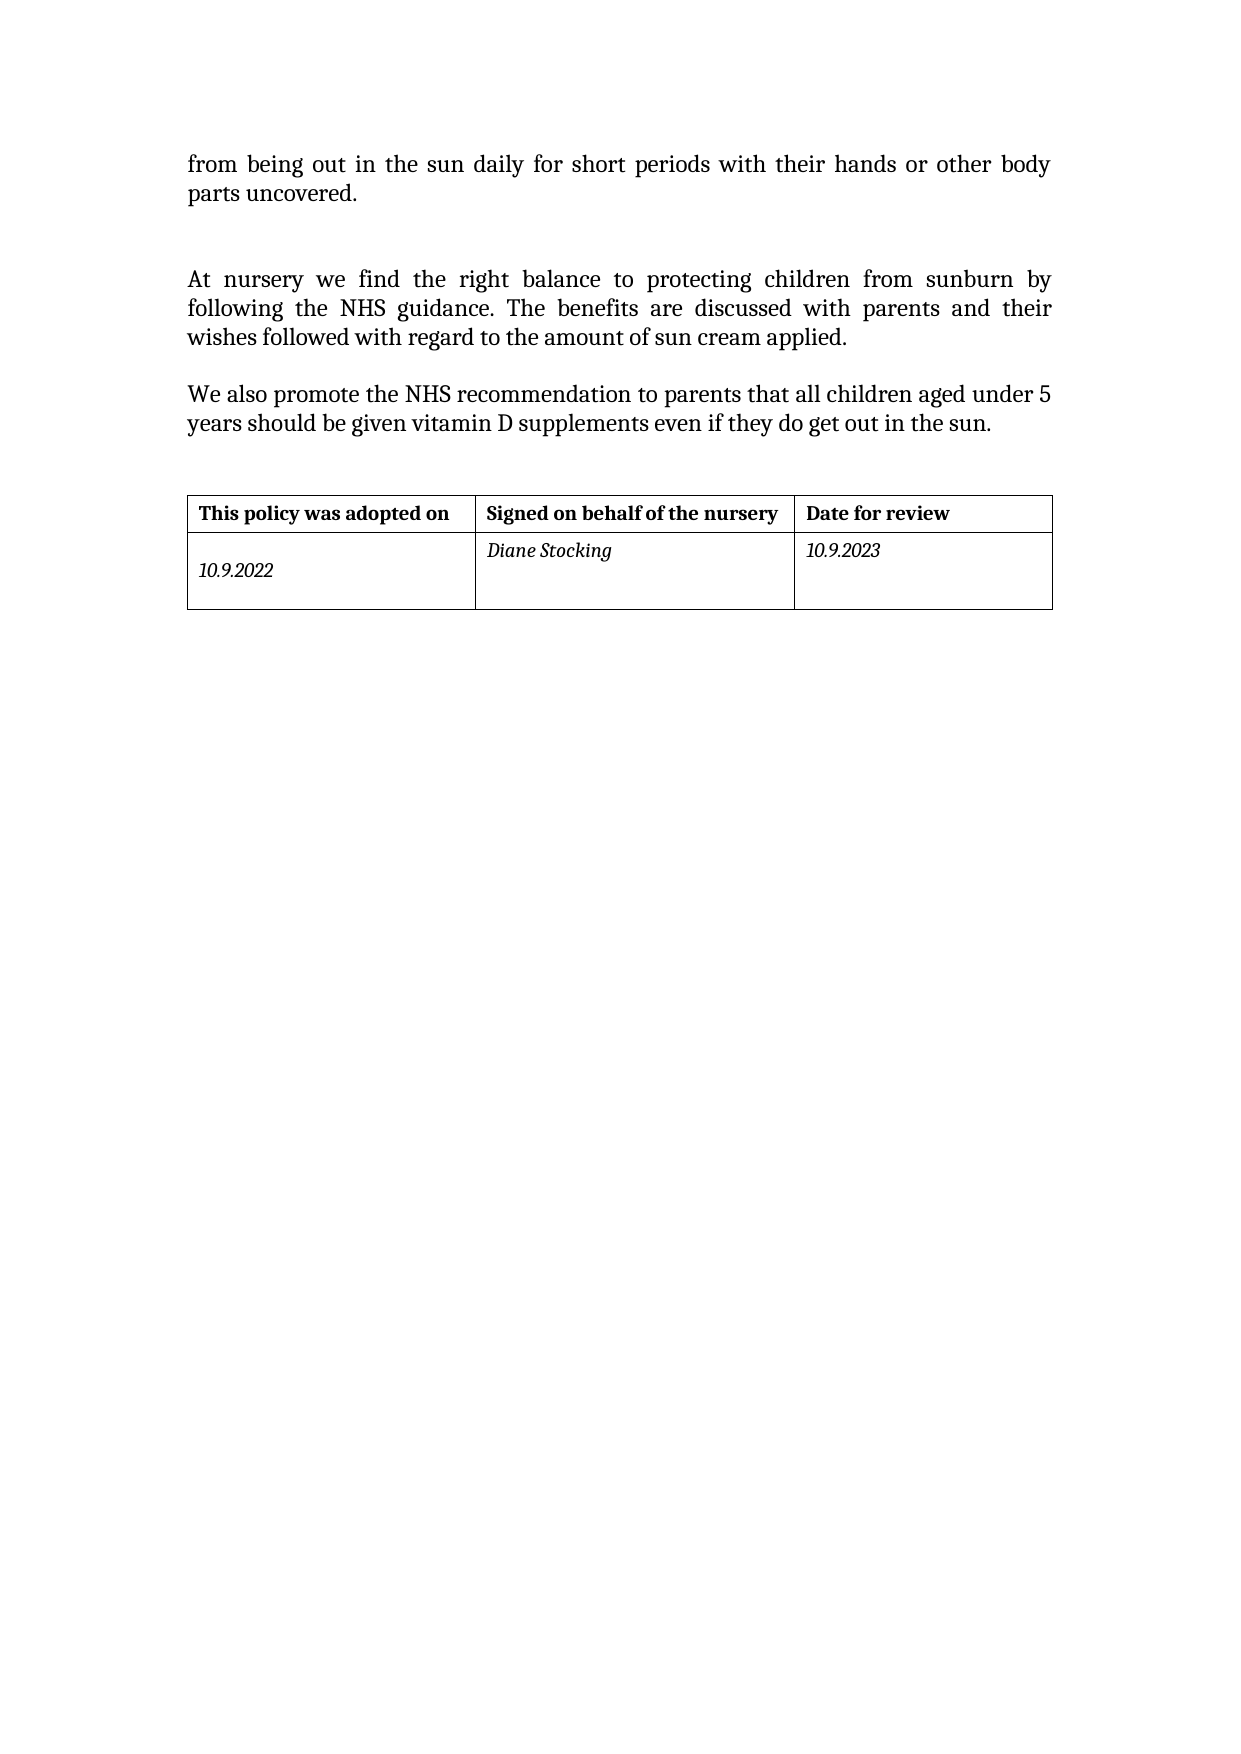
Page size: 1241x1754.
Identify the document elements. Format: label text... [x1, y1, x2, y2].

table_cell 10.9.2023 [795, 533, 1052, 608]
table_header Date for review [795, 496, 1052, 532]
table_header This policy was adopted on [188, 496, 475, 532]
table_header Signed on behalf of the nursery [476, 496, 794, 532]
table_cell Diane Stocking [476, 533, 794, 608]
text At nursery we find the right balance to protecting children from sunburn by following the NHS guidance. The benefits are discussed with parents and their wishes followed with regard to the amount of sun cream applied. [187, 265, 1053, 351]
table_cell 10.9.2022 [188, 533, 475, 608]
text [187, 150, 1053, 207]
text We also promote the NHS recommendation to parents that all children aged under 5 years should be given vitamin D supplements even if they do get out in the sun. [187, 380, 1053, 437]
